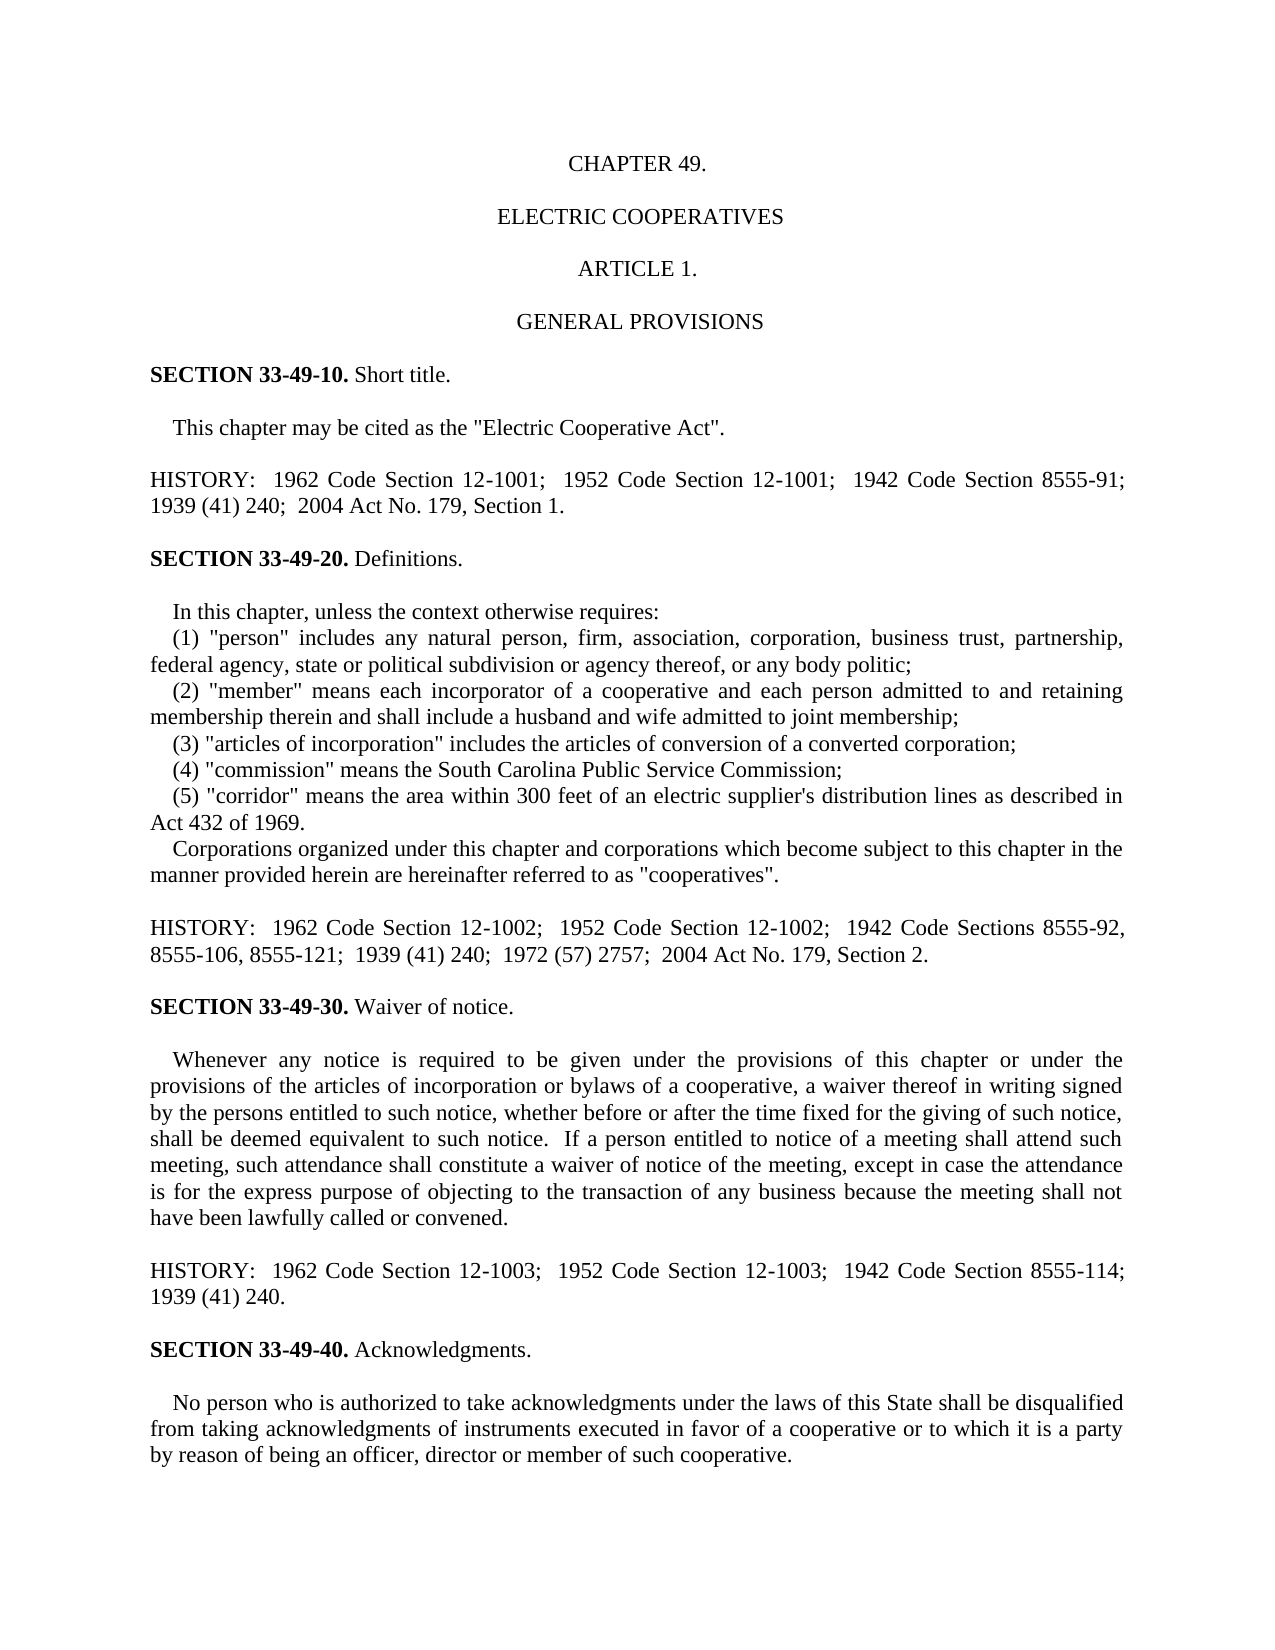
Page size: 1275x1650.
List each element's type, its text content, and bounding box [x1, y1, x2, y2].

text ARTICLE 1. [150, 255, 1125, 282]
text In this chapter, unless the context otherwise requires: [150, 598, 1125, 624]
text No person who is authorized to take acknowledgments under the laws of this State shall be disqualified from taking acknowledgments of instruments executed in favor of a cooperative or to which it is a party by reason of being an officer, director or member of such cooperative. [150, 1389, 1125, 1468]
text (4) "commission" means the South Carolina Public Service Commission; [150, 756, 1125, 782]
text GENERAL PROVISIONS [150, 308, 1125, 334]
text SECTION 33-49-30. Waiver of notice. [150, 993, 1125, 1020]
text ELECTRIC COOPERATIVES [150, 203, 1125, 229]
text SECTION 33-49-20. Definitions. [150, 545, 1125, 572]
text HISTORY: 1962 Code Section 12-1001; 1952 Code Section 12-1001; 1942 Code Section 8555-91; 1939 (41) 240; 2004 Act No. 179, Section 1. [150, 466, 1125, 519]
text (2) "member" means each incorporator of a cooperative and each person admitted to and retaining membership therein and shall include a husband and wife admitted to joint membership; [150, 677, 1125, 730]
text SECTION 33-49-10. Short title. [150, 361, 1125, 387]
text (5) "corridor" means the area within 300 feet of an electric supplier's distribution lines as described in Act 432 of 1969. [150, 782, 1125, 835]
text Whenever any notice is required to be given under the provisions of this chapter or under the provisions of the articles of incorporation or bylaws of a cooperative, a waiver thereof in writing signed by the persons entitled to such notice, whether before or after the time fixed for the giving of such notice, shall be deemed equivalent to such notice. If a person entitled to notice of a meeting shall attend such meeting, such attendance shall constitute a waiver of notice of the meeting, except in case the attendance is for the express purpose of objecting to the transaction of any business because the meeting shall not have been lawfully called or convened. [150, 1046, 1125, 1231]
text Corporations organized under this chapter and corporations which become subject to this chapter in the manner provided herein are hereinafter referred to as "cooperatives". [150, 835, 1125, 888]
text SECTION 33-49-40. Acknowledgments. [150, 1336, 1125, 1362]
text (3) "articles of incorporation" includes the articles of conversion of a converted corporation; [150, 730, 1125, 756]
text This chapter may be cited as the "Electric Cooperative Act". [150, 413, 1125, 440]
text (1) "person" includes any natural person, firm, association, corporation, business trust, partnership, federal agency, state or political subdivision or agency thereof, or any body politic; [150, 624, 1125, 677]
text HISTORY: 1962 Code Section 12-1003; 1952 Code Section 12-1003; 1942 Code Section 8555-114; 1939 (41) 240. [150, 1257, 1125, 1309]
text HISTORY: 1962 Code Section 12-1002; 1952 Code Section 12-1002; 1942 Code Sections 8555-92, 8555-106, 8555-121; 1939 (41) 240; 1972 (57) 2757; 2004 Act No. 179, Section 2. [150, 914, 1125, 967]
text CHAPTER 49. [150, 150, 1125, 176]
